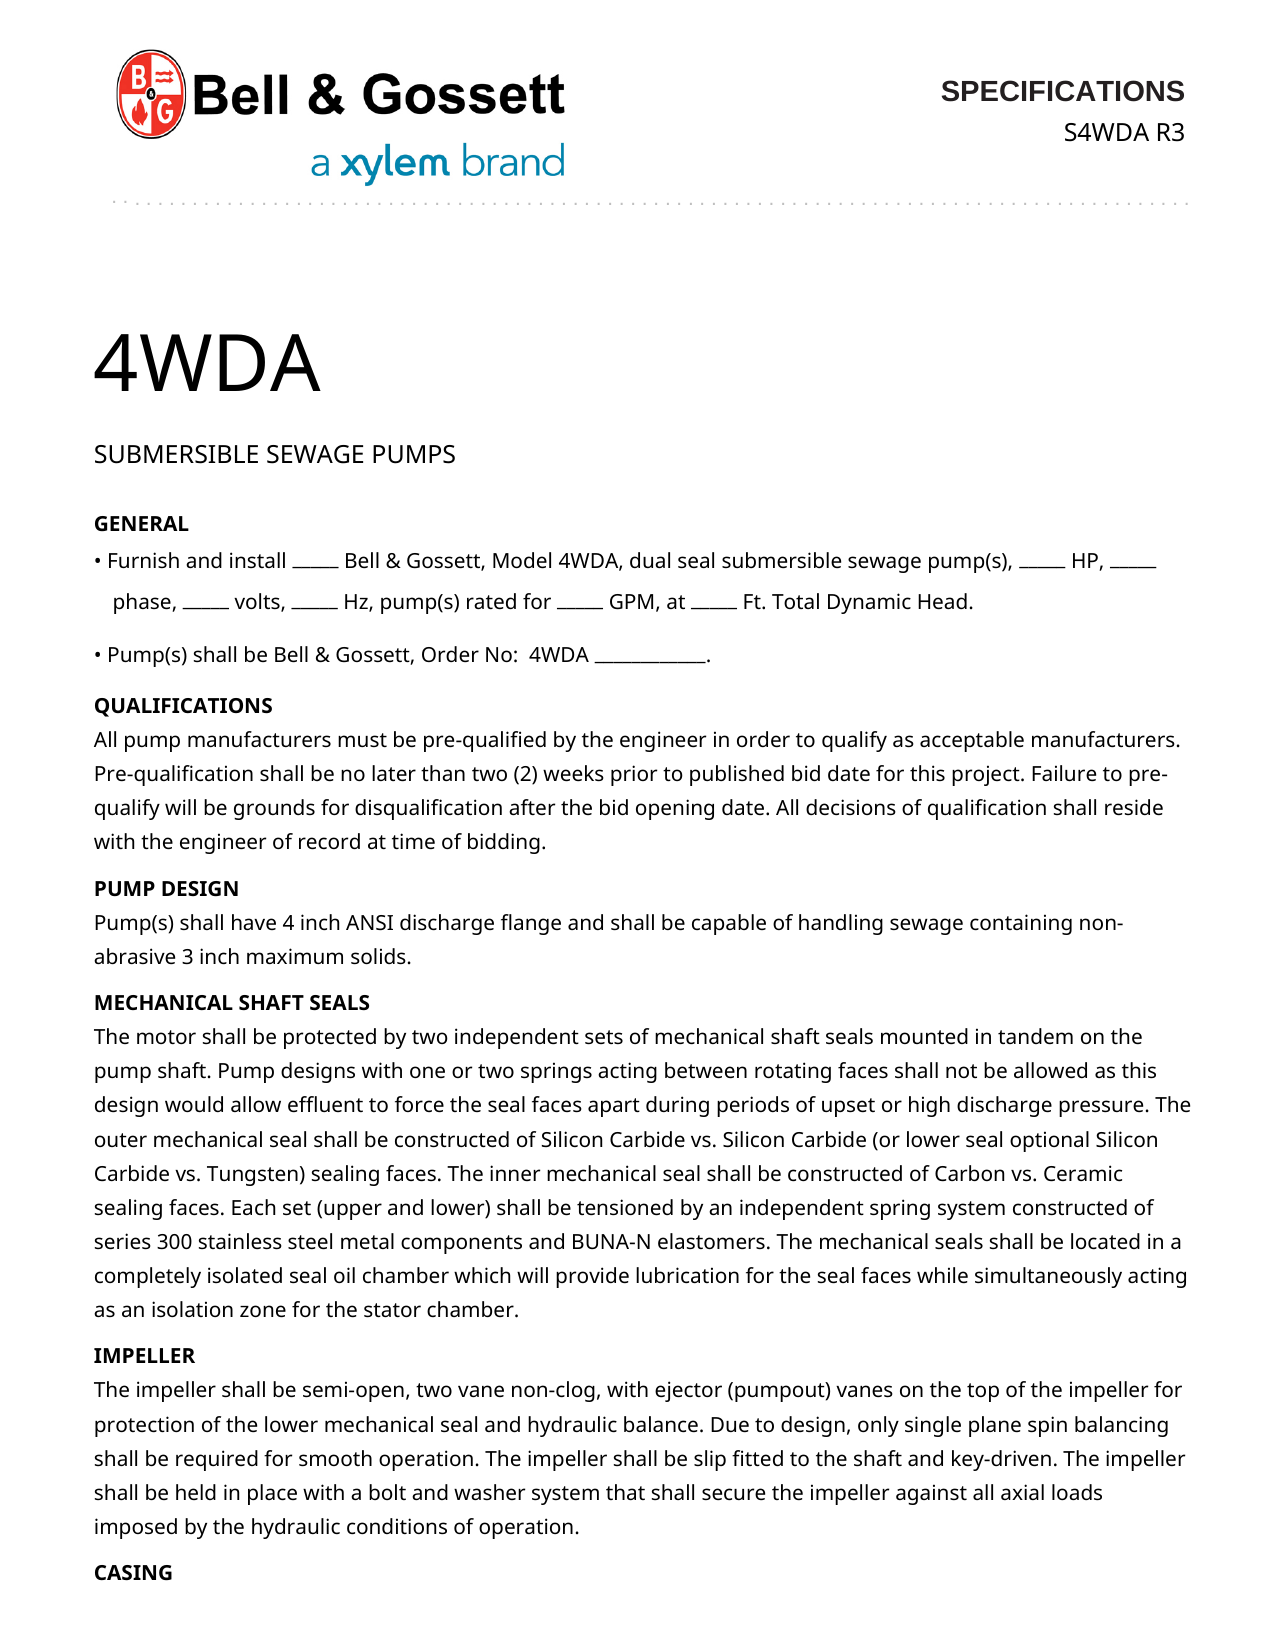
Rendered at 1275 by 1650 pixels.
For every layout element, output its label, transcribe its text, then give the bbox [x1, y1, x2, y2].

text The impeller shall be semi-open, two vane non-clog, with ejector (pumpout) vanes on the top of the impeller for protection of the lower mechanical seal and hydraulic balance. Due to design, only single plane spin balancing shall be required for smooth operation. The impeller shall be slip fitted to the shaft and key-driven. The impeller shall be held in place with a bolt and washer system that shall secure the impeller against all axial loads imposed by the hydraulic conditions of operation. [94, 1376, 1194, 1540]
text MECHANICAL SHAFT SEALS [94, 988, 1194, 1017]
text 4WDA [94, 307, 1194, 415]
text IMPELLER [94, 1342, 1194, 1370]
text Submersible Sewage Pumps [94, 437, 1194, 471]
text • Furnish and install _____ Bell & Gossett, Model 4WDA, dual seal submersible sewage pump(s), _____ HP, _____ phase, _____ volts, _____ Hz, pump(s) rated for _____ GPM, at _____ Ft. Total Dynamic Head. [94, 543, 1194, 618]
text GENERAL [94, 509, 1194, 538]
text All pump manufacturers must be pre-qualified by the engineer in order to qualify as acceptable manufacturers. Pre-qualification shall be no later than two (2) weeks prior to published bid date for this project. Failure to pre-qualify will be grounds for disqualification after the bid opening date. All decisions of qualification shall reside with the engineer of record at time of bidding. [94, 725, 1194, 856]
text Pump(s) shall have 4 inch ANSI discharge flange and shall be capable of handling sewage containing non-abrasive 3 inch maximum solids. [94, 908, 1194, 970]
text CASING [94, 1558, 1194, 1587]
text PUMP DESIGN [94, 874, 1194, 902]
picture [111, 44, 582, 186]
text The motor shall be protected by two independent sets of mechanical shaft seals mounted in tandem on the pump shaft. Pump designs with one or two springs acting between rotating faces shall not be allowed as this design would allow effluent to force the seal faces apart during periods of upset or high discharge pressure. The outer mechanical seal shall be constructed of Silicon Carbide vs. Silicon Carbide (or lower seal optional Silicon Carbide vs. Tungsten) sealing faces. The inner mechanical seal shall be constructed of Carbon vs. Ceramic sealing faces. Each set (upper and lower) shall be tensioned by an independent spring system constructed of series 300 stainless steel metal components and BUNA-N elastomers. The mechanical seals shall be located in a completely isolated seal oil chamber which will provide lubrication for the seal faces while simultaneously acting as an isolation zone for the stator chamber. [94, 1022, 1194, 1323]
text QUALIFICATIONS [94, 691, 1194, 719]
text • Pump(s) shall be Bell & Gossett, Order No: 4WDA ____________. [94, 638, 1194, 672]
